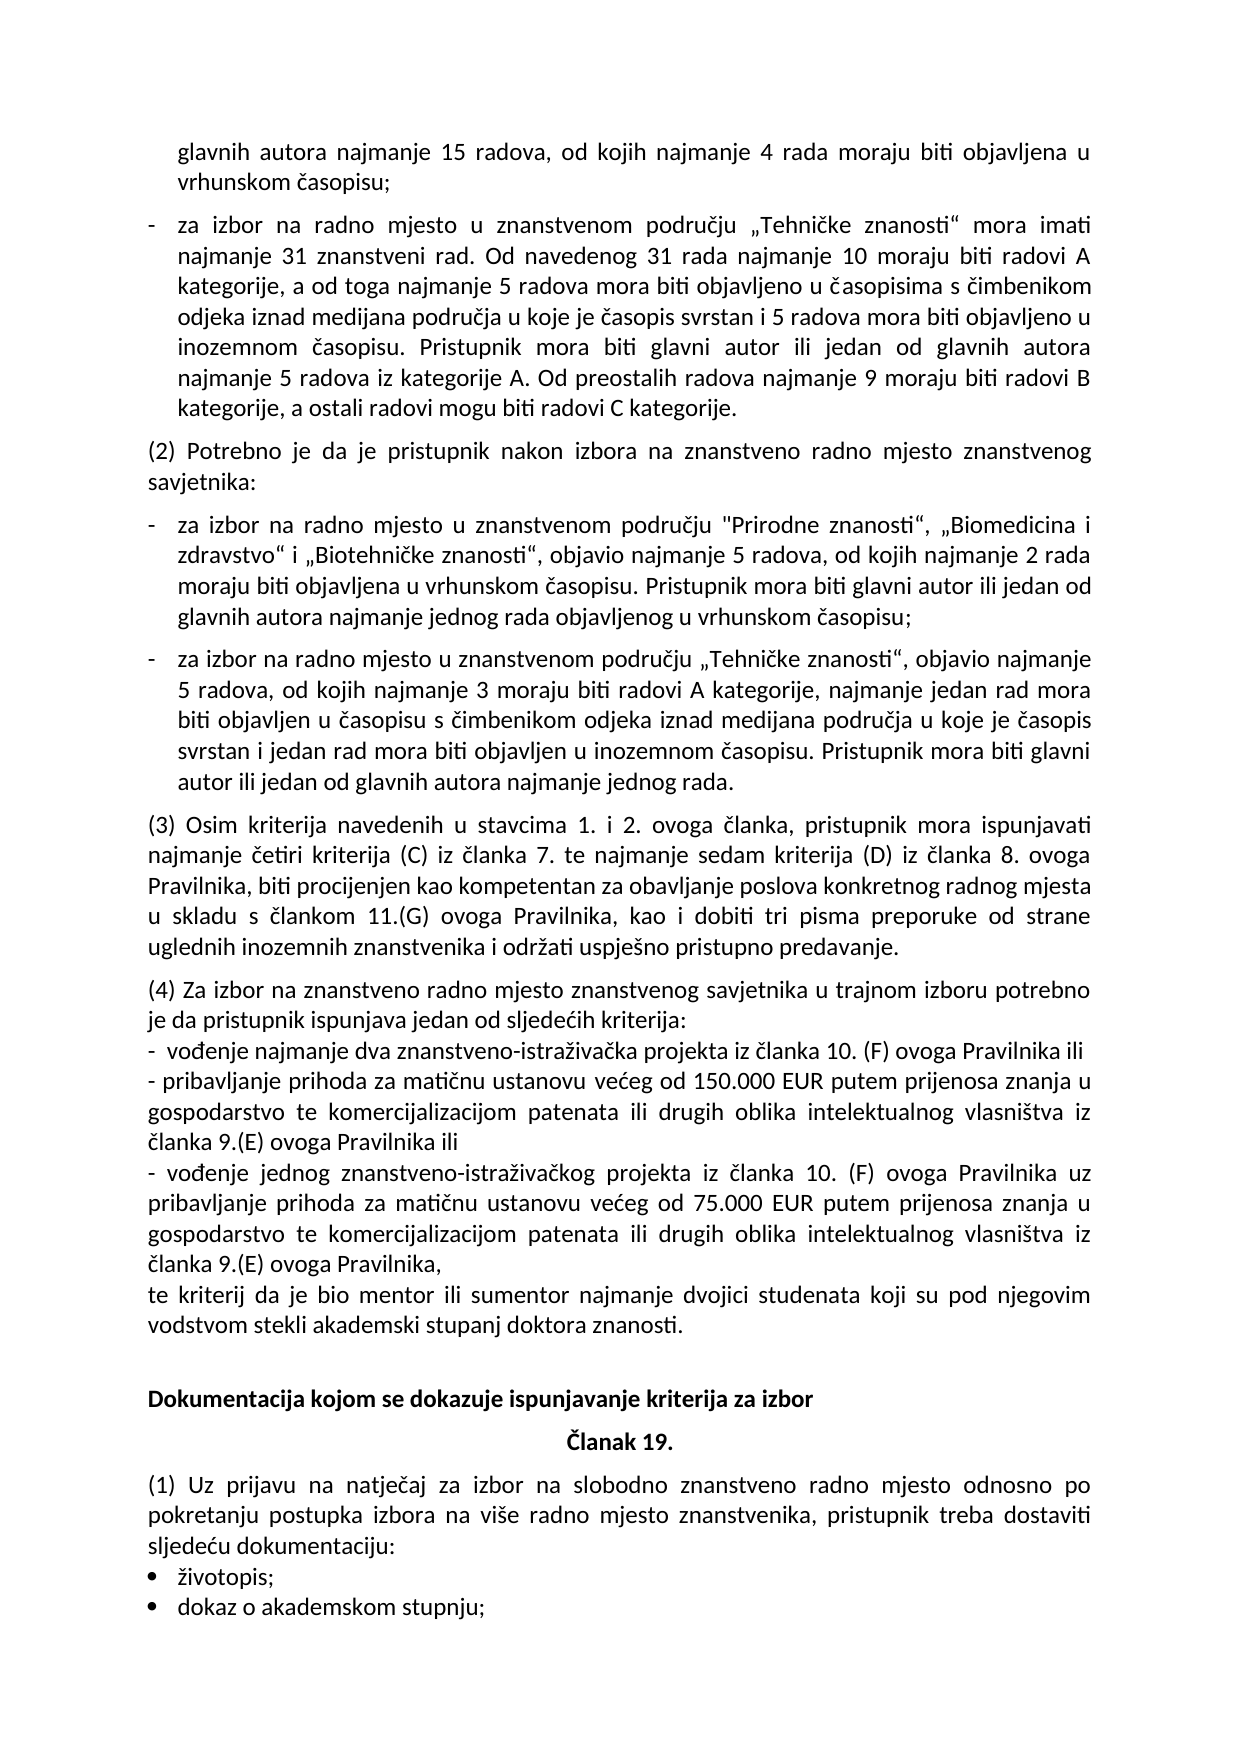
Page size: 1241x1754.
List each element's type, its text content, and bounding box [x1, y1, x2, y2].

text Članak 19. [148, 1426, 1092, 1457]
text (2) Potrebno je da je pristupnik nakon izbora na znanstveno radno mjesto znanstvenog savjetnika: [148, 436, 1092, 497]
list dokaz o akademskom stupnju; [148, 1591, 1092, 1622]
text Dokumentacija kojom se dokazuje ispunjavanje kriterija za izbor [148, 1383, 1092, 1414]
text - za izbor na radno mjesto u znanstvenom području „Tehničke znanosti“ mora imati najmanje 31 znanstveni rad. Od navedenog 31 rada najmanje 10 moraju biti radovi A kategorije, a od toga najmanje 5 radova mora biti objavljeno u časopisima s čimbenikom odjeka iznad medijana područja u koje je časopis svrstan i 5 radova mora biti objavljeno u inozemnom časopisu. Pristupnik mora biti glavni autor ili jedan od glavnih autora najmanje 5 radova iz kategorije A. Od preostalih radova najmanje 9 moraju biti radovi B kategorije, a ostali radovi mogu biti radovi C kategorije. [148, 209, 1092, 423]
list životopis; [148, 1561, 1092, 1591]
text (1) Uz prijavu na natječaj za izbor na slobodno znanstveno radno mjesto odnosno po pokretanju postupka izbora na više radno mjesto znanstvenika, pristupnik treba dostaviti sljedeću dokumentaciju: [148, 1469, 1092, 1561]
text te kriterij da je bio mentor ili sumentor najmanje dvojici studenata koji su pod njegovim vodstvom stekli akademski stupanj doktora znanosti. [148, 1279, 1092, 1340]
text (3) Osim kriterija navedenih u stavcima 1. i 2. ovoga članka, pristupnik mora ispunjavati najmanje četiri kriterija (C) iz članka 7. te najmanje sedam kriterija (D) iz članka 8. ovoga Pravilnika, biti procijenjen kao kompetentan za obavljanje poslova konkretnog radnog mjesta u skladu s člankom 11.(G) ovoga Pravilnika, kao i dobiti tri pisma preporuke od strane uglednih inozemnih znanstvenika i održati uspješno pristupno predavanje. [148, 809, 1092, 961]
text - za izbor na radno mjesto u znanstvenom području „Tehničke znanosti“, objavio najmanje 5 radova, od kojih najmanje 3 moraju biti radovi A kategorije, najmanje jedan rad mora biti objavljen u časopisu s čimbenikom odjeka iznad medijana područja u koje je časopis svrstan i jedan rad mora biti objavljen u inozemnom časopisu. Pristupnik mora biti glavni autor ili jedan od glavnih autora najmanje jednog rada. [148, 644, 1092, 796]
text - za izbor na radno mjesto u znanstvenom području "Prirodne znanosti“, „Biomedicina i zdravstvo“ i „Biotehničke znanosti“, objavio najmanje 5 radova, od kojih najmanje 2 rada moraju biti objavljena u vrhunskom časopisu. Pristupnik mora biti glavni autor ili jedan od glavnih autora najmanje jednog rada objavljenog u vrhunskom časopisu; [148, 509, 1092, 631]
text - vođenje najmanje dva znanstveno-istraživačka projekta iz članka 10. (F) ovoga Pravilnika ili [148, 1035, 1092, 1065]
text (4) Za izbor na znanstveno radno mjesto znanstvenog savjetnika u trajnom izboru potrebno je da pristupnik ispunjava jedan od sljedećih kriterija: [148, 974, 1092, 1035]
text - vođenje jednog znanstveno-istraživačkog projekta iz članka 10. (F) ovoga Pravilnika uz pribavljanje prihoda za matičnu ustanovu većeg od 75.000 EUR putem prijenosa znanja u gospodarstvo te komercijalizacijom patenata ili drugih oblika intelektualnog vlasništva iz članka 9.(E) ovoga Pravilnika, [148, 1157, 1092, 1279]
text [148, 136, 1092, 197]
text - pribavljanje prihoda za matičnu ustanovu većeg od 150.000 EUR putem prijenosa znanja u gospodarstvo te komercijalizacijom patenata ili drugih oblika intelektualnog vlasništva iz članka 9.(E) ovoga Pravilnika ili [148, 1065, 1092, 1157]
